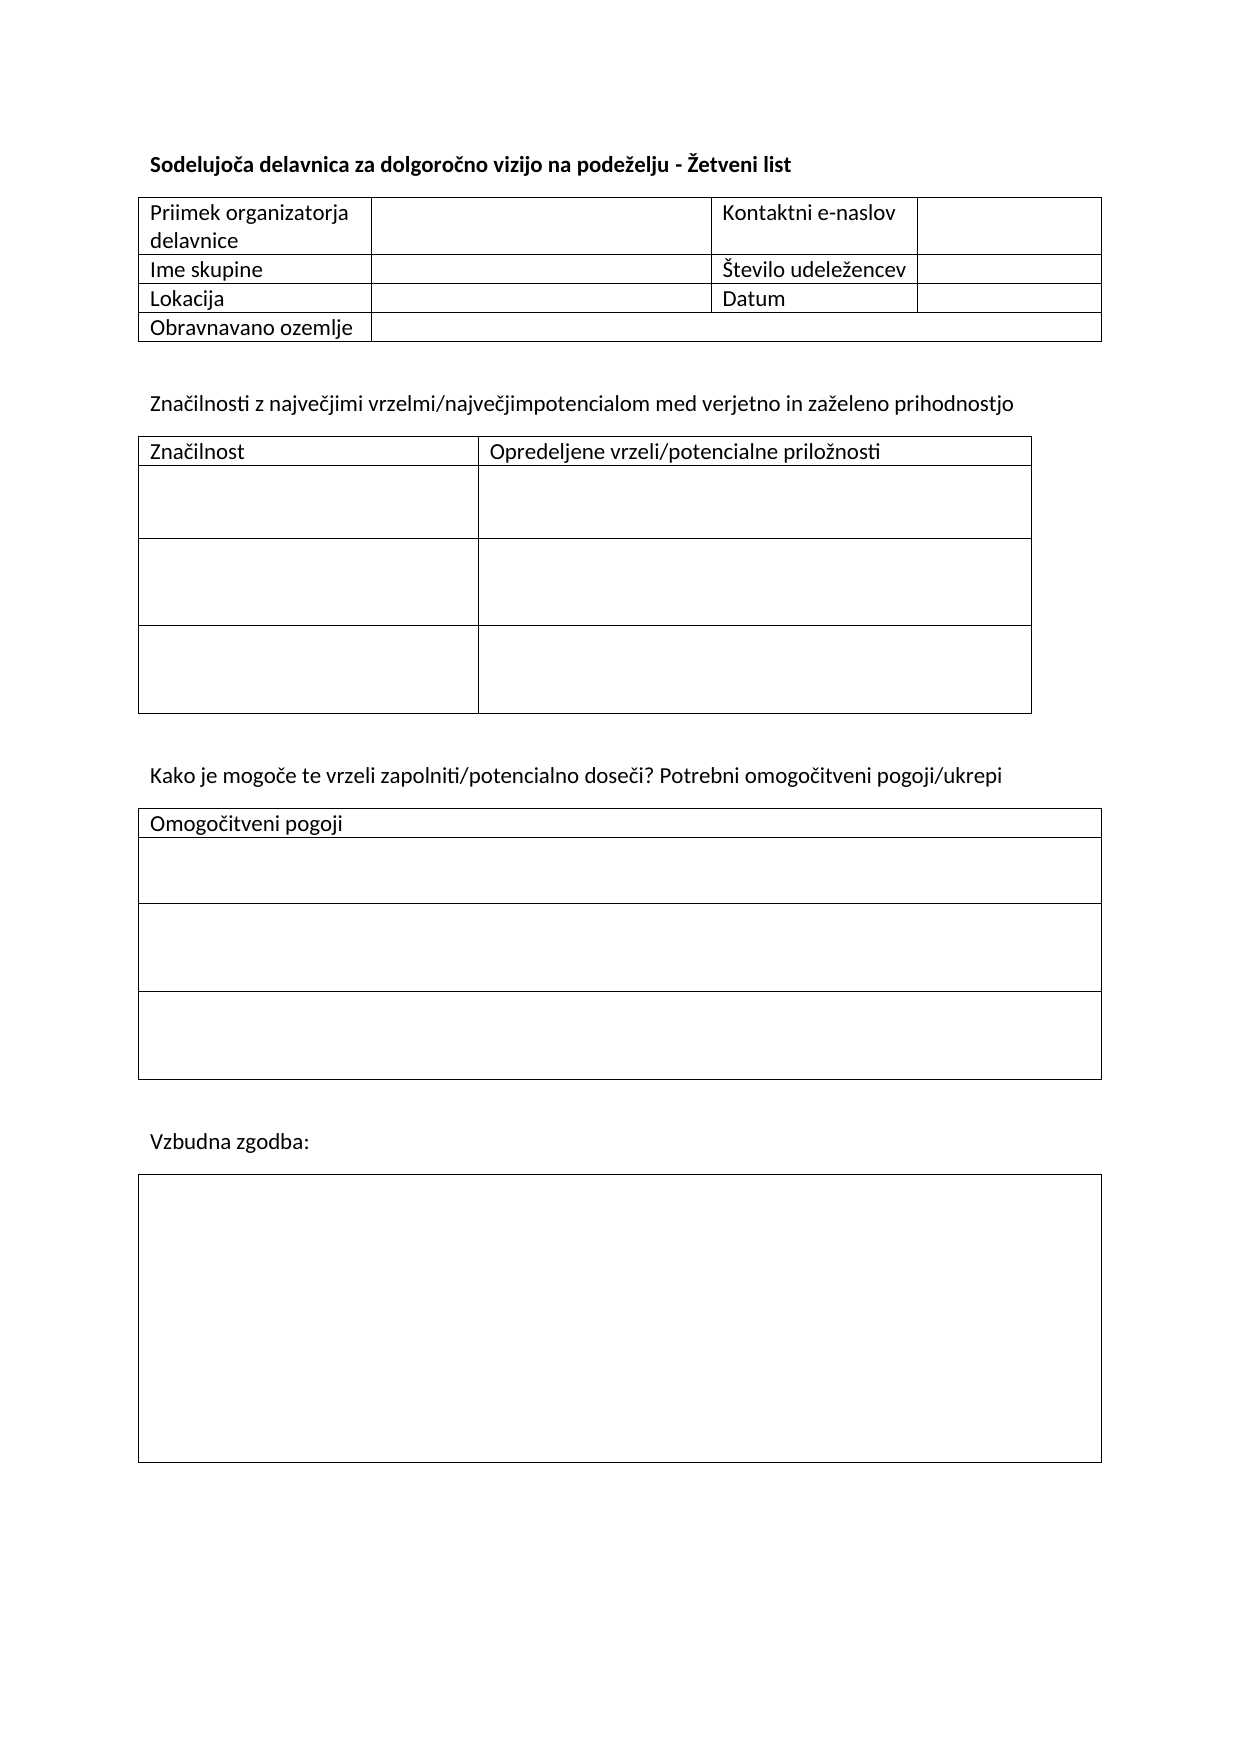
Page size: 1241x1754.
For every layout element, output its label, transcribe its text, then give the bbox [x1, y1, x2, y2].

table_cell [479, 626, 1031, 713]
table_cell [139, 539, 478, 625]
table_header [139, 1175, 1101, 1462]
table_cell [139, 904, 1101, 991]
table_header Priimek organizatorja delavnice [139, 198, 371, 254]
table_header Omogočitveni pogoji [139, 809, 1101, 837]
table_cell [139, 626, 478, 713]
table_header Značilnost [139, 437, 478, 465]
text Vzbudna zgodba: [150, 1127, 1090, 1155]
table_header [372, 198, 711, 254]
table_cell Datum [712, 284, 917, 312]
text Kako je mogoče te vrzeli zapolniti/potencialno doseči? Potrebni omogočitveni pogoji/ukrepi [150, 761, 1090, 789]
table_cell [918, 284, 1101, 312]
text Sodelujoča delavnica za dolgoročno vizijo na podeželju - Žetveni list [150, 150, 1090, 178]
table_header Kontaktni e-naslov [712, 198, 917, 254]
table_cell [479, 466, 1031, 538]
table_cell [372, 255, 711, 283]
table_cell [918, 255, 1101, 283]
table_cell [139, 992, 1101, 1079]
table_cell [479, 539, 1031, 625]
table_cell [372, 284, 711, 312]
table_cell [139, 838, 1101, 903]
table_cell Število udeležencev [712, 255, 917, 283]
table_cell Ime skupine [139, 255, 371, 283]
table_cell Lokacija [139, 284, 371, 312]
table_header [918, 198, 1101, 254]
table_cell [139, 466, 478, 538]
table_cell [372, 313, 1101, 341]
table_cell Obravnavano ozemlje [139, 313, 371, 341]
table_header Opredeljene vrzeli/potencialne priložnosti [479, 437, 1031, 465]
text Značilnosti z največjimi vrzelmi/največjimpotencialom med verjetno in zaželeno prihodnostjo [150, 389, 1090, 417]
